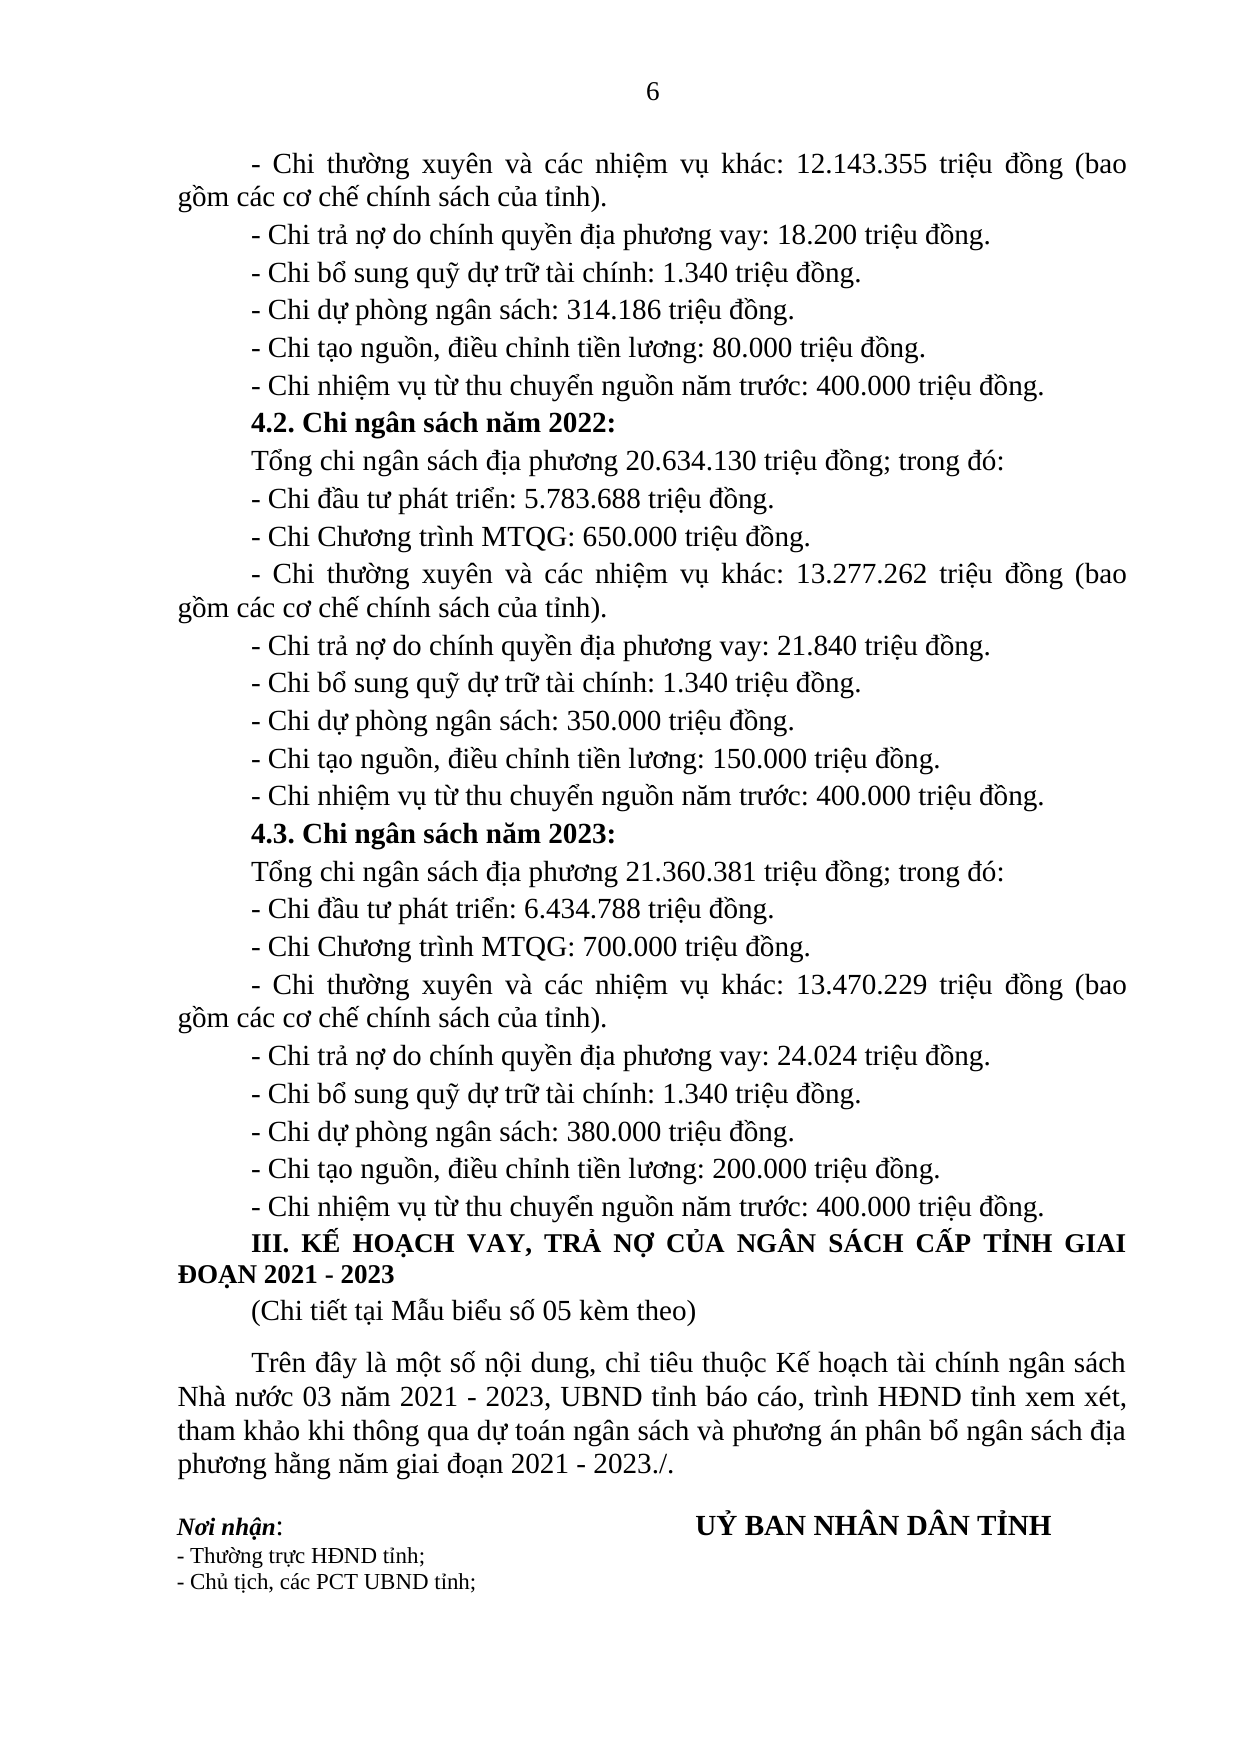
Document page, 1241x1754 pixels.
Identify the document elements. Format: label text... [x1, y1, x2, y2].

text - Chi thường xuyên và các nhiệm vụ khác: 13.470.229 triệu đồng (bao gồm các cơ chế chính sách của tỉnh). [177, 967, 1128, 1034]
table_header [607, 1509, 1140, 1595]
text (Chi tiết tại Mẫu biểu số 05 kèm theo) [177, 1293, 1128, 1327]
text - Chi dự phòng ngân sách: 350.000 triệu đồng. [177, 703, 1128, 737]
text - Chi nhiệm vụ từ thu chuyển nguồn năm trước: 400.000 triệu đồng. [177, 368, 1128, 401]
text - Chi tạo nguồn, điều chỉnh tiền lương: 200.000 triệu đồng. [177, 1151, 1128, 1185]
text - Chi trả nợ do chính quyền địa phương vay: 18.200 triệu đồng. [177, 217, 1128, 251]
text - Chi bổ sung quỹ dự trữ tài chính: 1.340 triệu đồng. [177, 1076, 1128, 1109]
text - Chi đầu tư phát triển: 6.434.788 triệu đồng. [177, 892, 1128, 925]
text - Chi thường xuyên và các nhiệm vụ khác: 13.277.262 triệu đồng (bao gồm các cơ chế chính sách của tỉnh). [177, 556, 1128, 623]
text - Chi trả nợ do chính quyền địa phương vay: 24.024 triệu đồng. [177, 1038, 1128, 1072]
text - Chi dự phòng ngân sách: 380.000 triệu đồng. [177, 1114, 1128, 1147]
text 4.3. Chi ngân sách năm 2023: [177, 816, 1128, 850]
text - Chi bổ sung quỹ dự trữ tài chính: 1.340 triệu đồng. [177, 665, 1128, 699]
text - Chi nhiệm vụ từ thu chuyển nguồn năm trước: 400.000 triệu đồng. [177, 778, 1128, 812]
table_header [165, 1509, 607, 1595]
text - Chi nhiệm vụ từ thu chuyển nguồn năm trước: 400.000 triệu đồng. [177, 1189, 1128, 1223]
text - Chi bổ sung quỹ dự trữ tài chính: 1.340 triệu đồng. [177, 255, 1128, 288]
text Tổng chi ngân sách địa phương 21.360.381 triệu đồng; trong đó: [177, 854, 1128, 887]
text Tổng chi ngân sách địa phương 20.634.130 triệu đồng; trong đó: [177, 443, 1128, 477]
text 4.2. Chi ngân sách năm 2022: [177, 406, 1128, 439]
text - Chi tạo nguồn, điều chỉnh tiền lương: 80.000 triệu đồng. [177, 330, 1128, 364]
text - Chi trả nợ do chính quyền địa phương vay: 21.840 triệu đồng. [177, 628, 1128, 661]
text - Chi tạo nguồn, điều chỉnh tiền lương: 150.000 triệu đồng. [177, 741, 1128, 774]
text Trên đây là một số nội dung, chỉ tiêu thuộc Kế hoạch tài chính ngân sách Nhà nước 03 năm 2021 - 2023, UBND tỉnh báo cáo, trình HĐND tỉnh xem xét, tham khảo khi thông qua dự toán ngân sách và phương án phân bổ ngân sách địa phương hằng năm giai đoạn 2021 - 2023./. [177, 1346, 1128, 1480]
text III. KẾ HOẠCH VAY, TRẢ NỢ CỦA NGÂN SÁCH CẤP TỈNH GIAI ĐOẠN 2021 - 2023 [177, 1227, 1128, 1289]
text - Chi Chương trình MTQG: 650.000 triệu đồng. [177, 519, 1128, 552]
text - Chi thường xuyên và các nhiệm vụ khác: 12.143.355 triệu đồng (bao gồm các cơ chế chính sách của tỉnh). [177, 146, 1128, 213]
text - Chi đầu tư phát triển: 5.783.688 triệu đồng. [177, 481, 1128, 514]
text - Chi dự phòng ngân sách: 314.186 triệu đồng. [177, 292, 1128, 326]
text - Chi Chương trình MTQG: 700.000 triệu đồng. [177, 929, 1128, 963]
